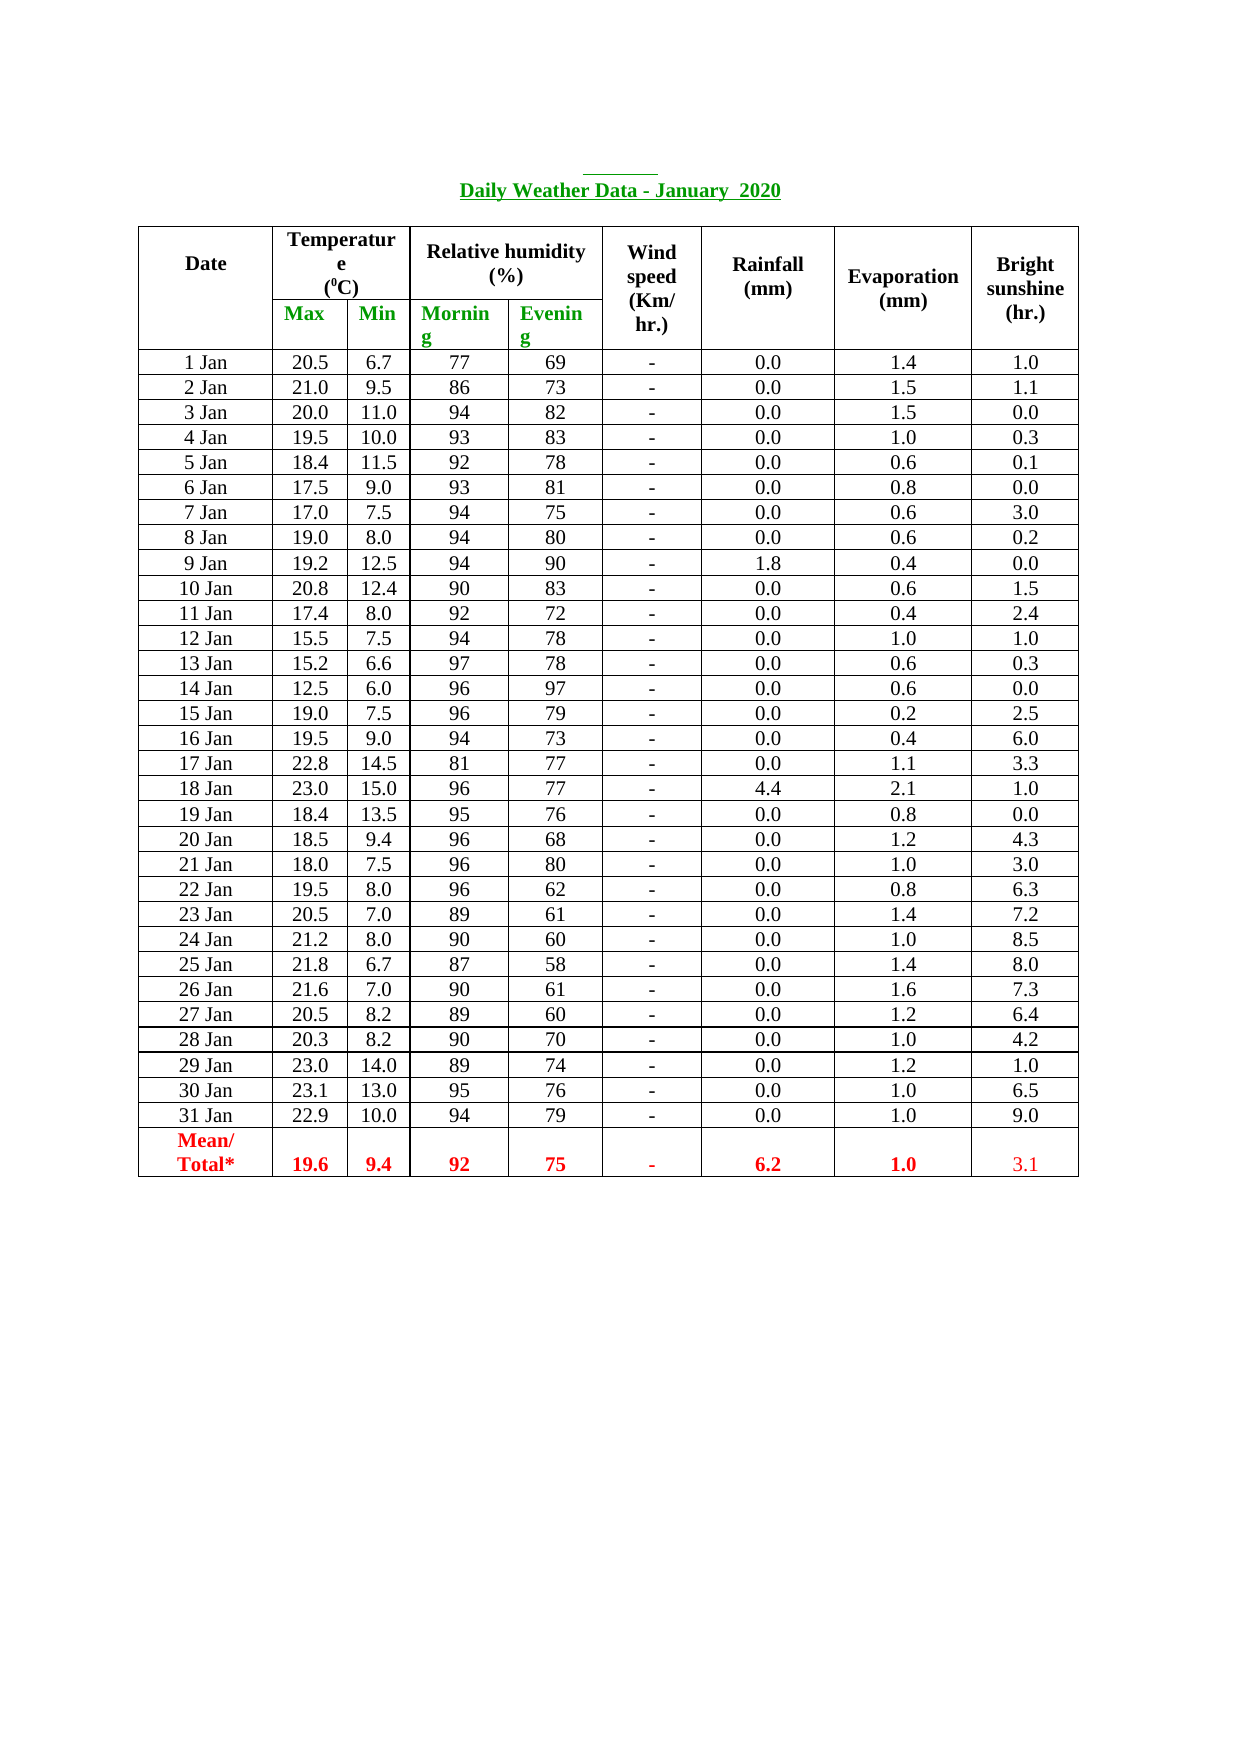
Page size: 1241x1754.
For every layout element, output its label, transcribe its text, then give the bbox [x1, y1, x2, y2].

table_cell 0.6 [835, 450, 971, 474]
table_header Evaporation (mm) [835, 227, 971, 348]
table_cell 94 [411, 400, 508, 424]
table_cell 18.4 [273, 801, 347, 826]
table_cell 16 Jan [139, 726, 272, 750]
table_cell 1.5 [835, 375, 971, 399]
table_cell - [603, 450, 701, 474]
table_cell 94 [411, 525, 508, 549]
table_cell 92 [411, 601, 508, 625]
table_cell - [603, 1028, 701, 1051]
table_cell - [603, 475, 701, 499]
table_cell 0.0 [972, 801, 1078, 826]
table_cell - [603, 676, 701, 700]
table_cell 90 [509, 550, 602, 574]
table_cell 6 Jan [139, 475, 272, 499]
table_cell 1.1 [972, 375, 1078, 399]
table_cell - [603, 801, 701, 826]
table_cell - [603, 776, 701, 800]
table_cell 60 [509, 1002, 602, 1026]
table_cell 0.0 [702, 902, 834, 926]
table_cell 11 Jan [139, 601, 272, 625]
table_cell 1.2 [835, 827, 971, 851]
table_header Bright sunshine (hr.) [972, 227, 1078, 348]
table_cell 20 Jan [139, 827, 272, 851]
table_cell 1.4 [835, 902, 971, 926]
table_cell Mean/Total* [139, 1128, 272, 1176]
table_cell 7.5 [348, 626, 409, 650]
table_header Wind speed (Km/hr.) [603, 227, 701, 348]
table_cell 4.3 [972, 827, 1078, 851]
table_cell 18.4 [273, 450, 347, 474]
table_cell - [603, 525, 701, 549]
table_cell 23.1 [273, 1078, 347, 1102]
table_cell Evening [509, 300, 602, 348]
table_cell 24 Jan [139, 927, 272, 951]
table_cell 94 [411, 550, 508, 574]
table_cell 7.5 [348, 701, 409, 725]
table_cell 19.5 [273, 877, 347, 901]
table_cell 29 Jan [139, 1053, 272, 1077]
table_cell 2 Jan [139, 375, 272, 399]
table_cell 17.4 [273, 601, 347, 625]
table_cell 0.6 [835, 525, 971, 549]
table_cell 80 [509, 852, 602, 876]
table_cell 17.5 [273, 475, 347, 499]
table_cell 20.5 [273, 1002, 347, 1026]
table_cell 14 Jan [139, 676, 272, 700]
text Daily Weather Data - January 2020 [150, 178, 1090, 202]
table_cell 1.0 [835, 1078, 971, 1102]
table_cell 0.0 [702, 1078, 834, 1102]
table_cell 9.5 [348, 375, 409, 399]
table_cell 80 [509, 525, 602, 549]
table_cell - [603, 626, 701, 650]
table_cell 2.4 [972, 601, 1078, 625]
table_cell 0.0 [702, 801, 834, 826]
table_cell 94 [411, 726, 508, 750]
table_cell 1.0 [835, 852, 971, 876]
table_cell 7.5 [348, 852, 409, 876]
table_cell 76 [509, 1078, 602, 1102]
table_header Relative humidity (%) [411, 227, 602, 299]
table_cell 0.0 [702, 827, 834, 851]
table_cell 0.0 [702, 701, 834, 725]
table_cell 1.0 [972, 626, 1078, 650]
table_cell 4 Jan [139, 425, 272, 449]
table_cell 6.6 [348, 651, 409, 675]
table_cell 0.0 [702, 927, 834, 951]
table_cell 12.5 [348, 550, 409, 574]
table_cell 1.0 [835, 1028, 971, 1051]
table_cell 0.0 [702, 500, 834, 524]
table_cell 6.2 [702, 1128, 834, 1176]
table_cell - [603, 1128, 701, 1176]
table_cell 75 [509, 500, 602, 524]
table_cell 21.0 [273, 375, 347, 399]
table_cell 0.0 [972, 400, 1078, 424]
table_cell 0.0 [702, 350, 834, 374]
table_cell 92 [411, 1128, 508, 1176]
table_cell 0.0 [702, 425, 834, 449]
table_cell 21.8 [273, 952, 347, 976]
table_cell 92 [411, 450, 508, 474]
table_cell 12.5 [273, 676, 347, 700]
table_cell 0.8 [835, 877, 971, 901]
table_cell 1.0 [972, 350, 1078, 374]
table_cell 0.6 [835, 500, 971, 524]
table_cell 78 [509, 450, 602, 474]
table_cell 20.8 [273, 576, 347, 599]
table_cell 0.6 [835, 676, 971, 700]
table_cell 0.0 [702, 1103, 834, 1127]
table_cell 19.5 [273, 425, 347, 449]
table_cell 1.4 [835, 350, 971, 374]
table_cell 3.1 [972, 1128, 1078, 1176]
table_cell 1.0 [835, 1103, 971, 1127]
table_cell 74 [509, 1053, 602, 1077]
table_cell 93 [411, 475, 508, 499]
table_cell 96 [411, 827, 508, 851]
table_cell 0.2 [835, 701, 971, 725]
table_cell 78 [509, 651, 602, 675]
table_cell 62 [509, 877, 602, 901]
table_cell 1.5 [835, 400, 971, 424]
table_cell 72 [509, 601, 602, 625]
table_cell 0.0 [702, 626, 834, 650]
table_cell 0.6 [835, 651, 971, 675]
table_cell 20.0 [273, 400, 347, 424]
table_cell 86 [411, 375, 508, 399]
table_cell 25 Jan [139, 952, 272, 976]
table_cell 89 [411, 1002, 508, 1026]
table_cell 19.6 [273, 1128, 347, 1176]
table_cell - [603, 877, 701, 901]
table_cell 90 [411, 977, 508, 1001]
table_cell 6.0 [348, 676, 409, 700]
table_cell 12 Jan [139, 626, 272, 650]
table_cell 6.5 [972, 1078, 1078, 1102]
table_cell 9.0 [972, 1103, 1078, 1127]
table_cell 8.0 [348, 601, 409, 625]
table_cell 19.5 [273, 726, 347, 750]
table_cell 1.1 [835, 751, 971, 775]
table_cell 61 [509, 902, 602, 926]
table_cell 10.0 [348, 425, 409, 449]
table_cell 1.0 [835, 927, 971, 951]
table_cell 10 Jan [139, 576, 272, 599]
table_cell 0.0 [702, 450, 834, 474]
table_cell 20.5 [273, 350, 347, 374]
table_cell 9.4 [348, 1128, 409, 1176]
table_cell - [603, 902, 701, 926]
table_cell 0.8 [835, 801, 971, 826]
table_cell 23 Jan [139, 902, 272, 926]
table_cell 75 [509, 1128, 602, 1176]
table_cell 21 Jan [139, 852, 272, 876]
table_cell 97 [411, 651, 508, 675]
table_cell 81 [509, 475, 602, 499]
table_cell 14.5 [348, 751, 409, 775]
table_cell 18.0 [273, 852, 347, 876]
table_cell 9.4 [348, 827, 409, 851]
table_cell 18 Jan [139, 776, 272, 800]
table_header Temperature (0C) [273, 227, 409, 299]
table_cell 0.0 [702, 576, 834, 599]
table_header Date [139, 227, 272, 299]
table_cell - [603, 927, 701, 951]
table_cell 68 [509, 827, 602, 851]
table_cell 3 Jan [139, 400, 272, 424]
table_cell 8.5 [972, 927, 1078, 951]
table_cell 3.3 [972, 751, 1078, 775]
table_cell - [603, 1078, 701, 1102]
table_cell 1 Jan [139, 350, 272, 374]
table_cell 0.0 [702, 877, 834, 901]
table_cell 8.0 [348, 525, 409, 549]
table_cell 20.3 [273, 1028, 347, 1051]
table_cell 19.0 [273, 525, 347, 549]
table_cell 73 [509, 726, 602, 750]
table_cell 0.8 [835, 475, 971, 499]
table_cell 90 [411, 927, 508, 951]
table_cell - [603, 751, 701, 775]
table_cell 1.6 [835, 977, 971, 1001]
table_cell 95 [411, 801, 508, 826]
table_cell - [603, 550, 701, 574]
table_cell 8.2 [348, 1002, 409, 1026]
table_cell 7.0 [348, 902, 409, 926]
table_cell 10.0 [348, 1103, 409, 1127]
table_cell 11.0 [348, 400, 409, 424]
table_cell - [603, 350, 701, 374]
table_cell 22.8 [273, 751, 347, 775]
table_cell - [603, 952, 701, 976]
table_cell 8 Jan [139, 525, 272, 549]
table_cell 0.0 [702, 726, 834, 750]
table_cell - [603, 1002, 701, 1026]
table_cell 1.8 [702, 550, 834, 574]
table_cell 1.2 [835, 1053, 971, 1077]
table_cell 0.6 [835, 576, 971, 599]
table_cell 22.9 [273, 1103, 347, 1127]
table_cell 94 [411, 500, 508, 524]
table_cell 0.0 [702, 852, 834, 876]
table_cell 73 [509, 375, 602, 399]
table_cell 13 Jan [139, 651, 272, 675]
table_cell 9.0 [348, 475, 409, 499]
table_cell 7.0 [348, 977, 409, 1001]
table_cell 0.0 [702, 676, 834, 700]
table_cell 78 [509, 626, 602, 650]
table_cell 12.4 [348, 576, 409, 599]
table_cell 27 Jan [139, 1002, 272, 1026]
table_cell 19.0 [273, 701, 347, 725]
table_cell 5 Jan [139, 450, 272, 474]
table_cell 0.0 [702, 601, 834, 625]
table_cell 58 [509, 952, 602, 976]
table_header Rainfall (mm) [702, 227, 834, 348]
table_cell 1.0 [972, 776, 1078, 800]
table_cell - [603, 500, 701, 524]
table_cell 15.2 [273, 651, 347, 675]
table_cell 8.0 [348, 877, 409, 901]
table_cell 23.0 [273, 1053, 347, 1077]
table_cell 7 Jan [139, 500, 272, 524]
table_cell 89 [411, 1053, 508, 1077]
table_cell 21.2 [273, 927, 347, 951]
table_cell 95 [411, 1078, 508, 1102]
table_cell 77 [509, 751, 602, 775]
table_cell - [603, 375, 701, 399]
table_cell 60 [509, 927, 602, 951]
table_cell 93 [411, 425, 508, 449]
table_cell 0.0 [972, 676, 1078, 700]
table_cell Min [348, 300, 409, 348]
table_cell 96 [411, 877, 508, 901]
table_cell 3.0 [972, 852, 1078, 876]
table_cell 2.5 [972, 701, 1078, 725]
table_cell 6.7 [348, 952, 409, 976]
table_cell 6.7 [348, 350, 409, 374]
table_cell 22 Jan [139, 877, 272, 901]
table_cell 26 Jan [139, 977, 272, 1001]
table_cell - [603, 977, 701, 1001]
table_cell 19.2 [273, 550, 347, 574]
table_cell 6.0 [972, 726, 1078, 750]
table_cell 8.0 [348, 927, 409, 951]
table_cell 1.0 [835, 425, 971, 449]
table_cell - [603, 1053, 701, 1077]
table_cell 15 Jan [139, 701, 272, 725]
table_cell 20.5 [273, 902, 347, 926]
table_cell 8.0 [972, 952, 1078, 976]
table_cell 1.0 [835, 626, 971, 650]
table_cell 87 [411, 952, 508, 976]
table_cell 0.3 [972, 425, 1078, 449]
table_cell 14.0 [348, 1053, 409, 1077]
table_cell 81 [411, 751, 508, 775]
table_cell 0.3 [972, 651, 1078, 675]
table_cell 13.5 [348, 801, 409, 826]
table_cell 31 Jan [139, 1103, 272, 1127]
table_cell 96 [411, 701, 508, 725]
table_cell 0.0 [702, 1002, 834, 1026]
table_cell - [603, 701, 701, 725]
table_cell - [603, 601, 701, 625]
table_cell 0.4 [835, 601, 971, 625]
table_cell 0.0 [972, 550, 1078, 574]
table_cell 17 Jan [139, 751, 272, 775]
table_cell 1.0 [835, 1128, 971, 1176]
table_cell 83 [509, 576, 602, 599]
table_cell 61 [509, 977, 602, 1001]
table_cell 9.0 [348, 726, 409, 750]
table_cell - [603, 1103, 701, 1127]
table_cell 28 Jan [139, 1028, 272, 1051]
table_cell 2.1 [835, 776, 971, 800]
table_cell 7.2 [972, 902, 1078, 926]
table_cell 82 [509, 400, 602, 424]
table_cell 83 [509, 425, 602, 449]
table_cell 96 [411, 852, 508, 876]
table_cell 30 Jan [139, 1078, 272, 1102]
table_cell 0.0 [702, 651, 834, 675]
table_cell 0.2 [972, 525, 1078, 549]
table_cell 0.0 [702, 751, 834, 775]
table_cell 90 [411, 1028, 508, 1051]
table_cell 0.0 [972, 475, 1078, 499]
table_cell 70 [509, 1028, 602, 1051]
table_cell 1.5 [972, 576, 1078, 599]
table_cell 79 [509, 1103, 602, 1127]
table_cell 0.4 [835, 726, 971, 750]
table_cell 96 [411, 776, 508, 800]
table_cell 0.0 [702, 952, 834, 976]
table_cell 0.4 [835, 550, 971, 574]
table_cell 94 [411, 626, 508, 650]
table_cell 8.2 [348, 1028, 409, 1051]
table_cell - [603, 827, 701, 851]
table_cell 3.0 [972, 500, 1078, 524]
table_cell 6.4 [972, 1002, 1078, 1026]
table_cell - [603, 726, 701, 750]
table_cell 23.0 [273, 776, 347, 800]
table_cell 13.0 [348, 1078, 409, 1102]
table_cell 6.3 [972, 877, 1078, 901]
table_cell 4.2 [972, 1028, 1078, 1051]
table_cell 97 [509, 676, 602, 700]
table_cell 0.0 [702, 1028, 834, 1051]
table_cell 77 [411, 350, 508, 374]
table_cell 79 [509, 701, 602, 725]
table_cell 89 [411, 902, 508, 926]
table_cell 15.5 [273, 626, 347, 650]
table_cell - [603, 425, 701, 449]
table_cell 21.6 [273, 977, 347, 1001]
table_cell 0.0 [702, 977, 834, 1001]
table_cell 1.2 [835, 1002, 971, 1026]
table_cell 17.0 [273, 500, 347, 524]
table_cell 15.0 [348, 776, 409, 800]
table_cell 7.3 [972, 977, 1078, 1001]
table_cell 19 Jan [139, 801, 272, 826]
table_cell 96 [411, 676, 508, 700]
table_cell - [603, 400, 701, 424]
table_cell 77 [509, 776, 602, 800]
table_cell 1.0 [972, 1053, 1078, 1077]
table_cell 0.1 [972, 450, 1078, 474]
table_cell 4.4 [702, 776, 834, 800]
table_cell - [603, 651, 701, 675]
table_cell 69 [509, 350, 602, 374]
table_cell - [603, 852, 701, 876]
table_cell 11.5 [348, 450, 409, 474]
table_cell Morning [411, 300, 508, 348]
table_cell 1.4 [835, 952, 971, 976]
table_cell 94 [411, 1103, 508, 1127]
table_cell 9 Jan [139, 550, 272, 574]
table_cell 18.5 [273, 827, 347, 851]
table_cell 76 [509, 801, 602, 826]
table_cell 0.0 [702, 375, 834, 399]
table_cell 0.0 [702, 1053, 834, 1077]
table_cell 0.0 [702, 400, 834, 424]
table_cell 7.5 [348, 500, 409, 524]
table_cell 0.0 [702, 475, 834, 499]
table_cell 0.0 [702, 525, 834, 549]
table_cell [139, 299, 272, 348]
table_cell - [603, 576, 701, 599]
table_cell 90 [411, 576, 508, 599]
table_cell Max [273, 300, 347, 348]
